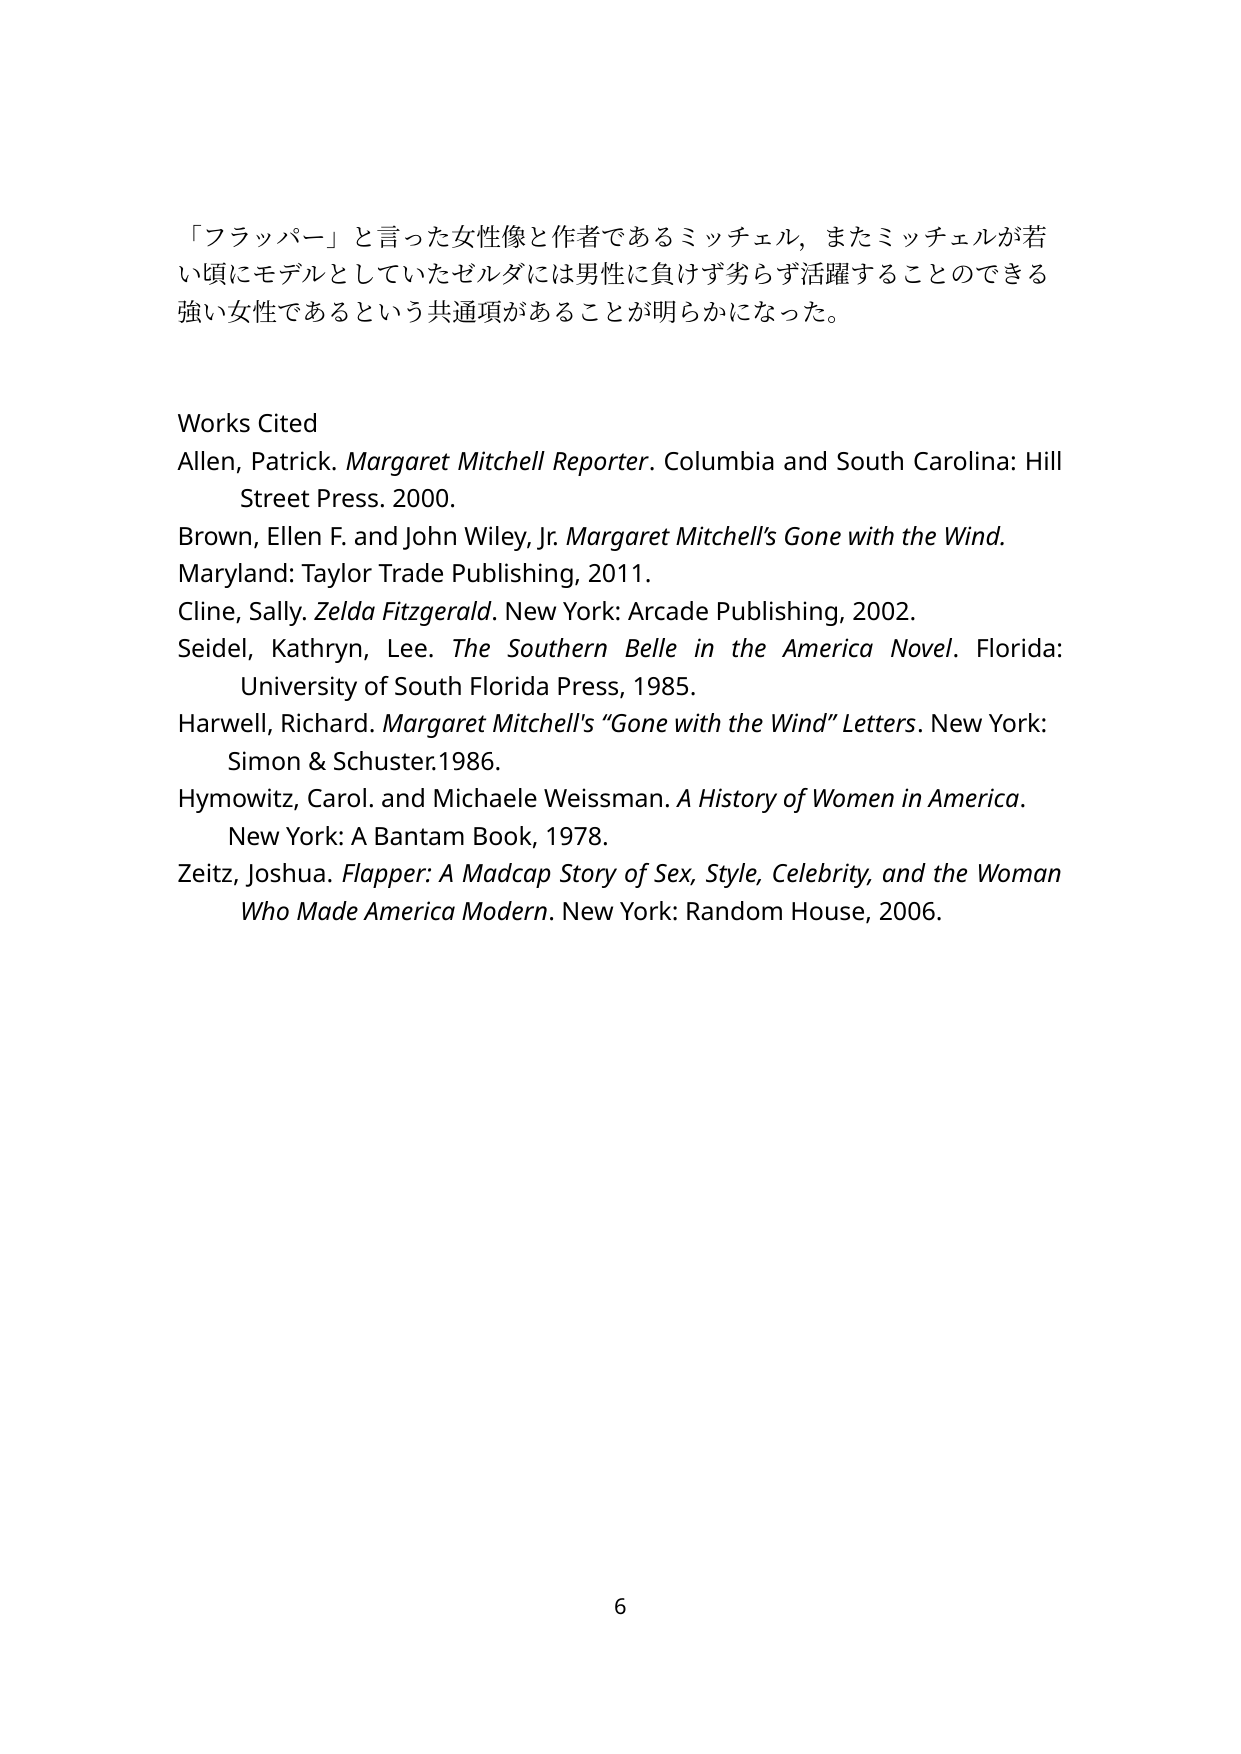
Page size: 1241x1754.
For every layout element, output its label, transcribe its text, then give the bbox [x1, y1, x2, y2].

text Hymowitz, Carol. and Michaele Weissman. A History of Women in America. New York: A Bantam Book, 1978. [177, 779, 1063, 854]
text Works Cited [177, 404, 1063, 442]
text Allen, Patrick. Margaret Mitchell Reporter. Columbia and South Carolina: Hill Street Press. 2000. [177, 442, 1063, 517]
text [177, 217, 1063, 329]
text Harwell, Richard. Margaret Mitchell's “Gone with the Wind” Letters. New York: Simon & Schuster.1986. [177, 704, 1063, 779]
text Seidel, Kathryn, Lee. The Southern Belle in the America Novel. Florida: University of South Florida Press, 1985. [177, 629, 1063, 704]
text Brown, Ellen F. and John Wiley, Jr. Margaret Mitchell’s Gone with the Wind. Maryland: Taylor Trade Publishing, 2011. [177, 517, 1063, 592]
text Zeitz, Joshua. Flapper: A Madcap Story of Sex, Style, Celebrity, and the Woman Who Made America Modern. New York: Random House, 2006. [177, 854, 1063, 929]
text Cline, Sally. Zelda Fitzgerald. New York: Arcade Publishing, 2002. [177, 592, 1063, 629]
